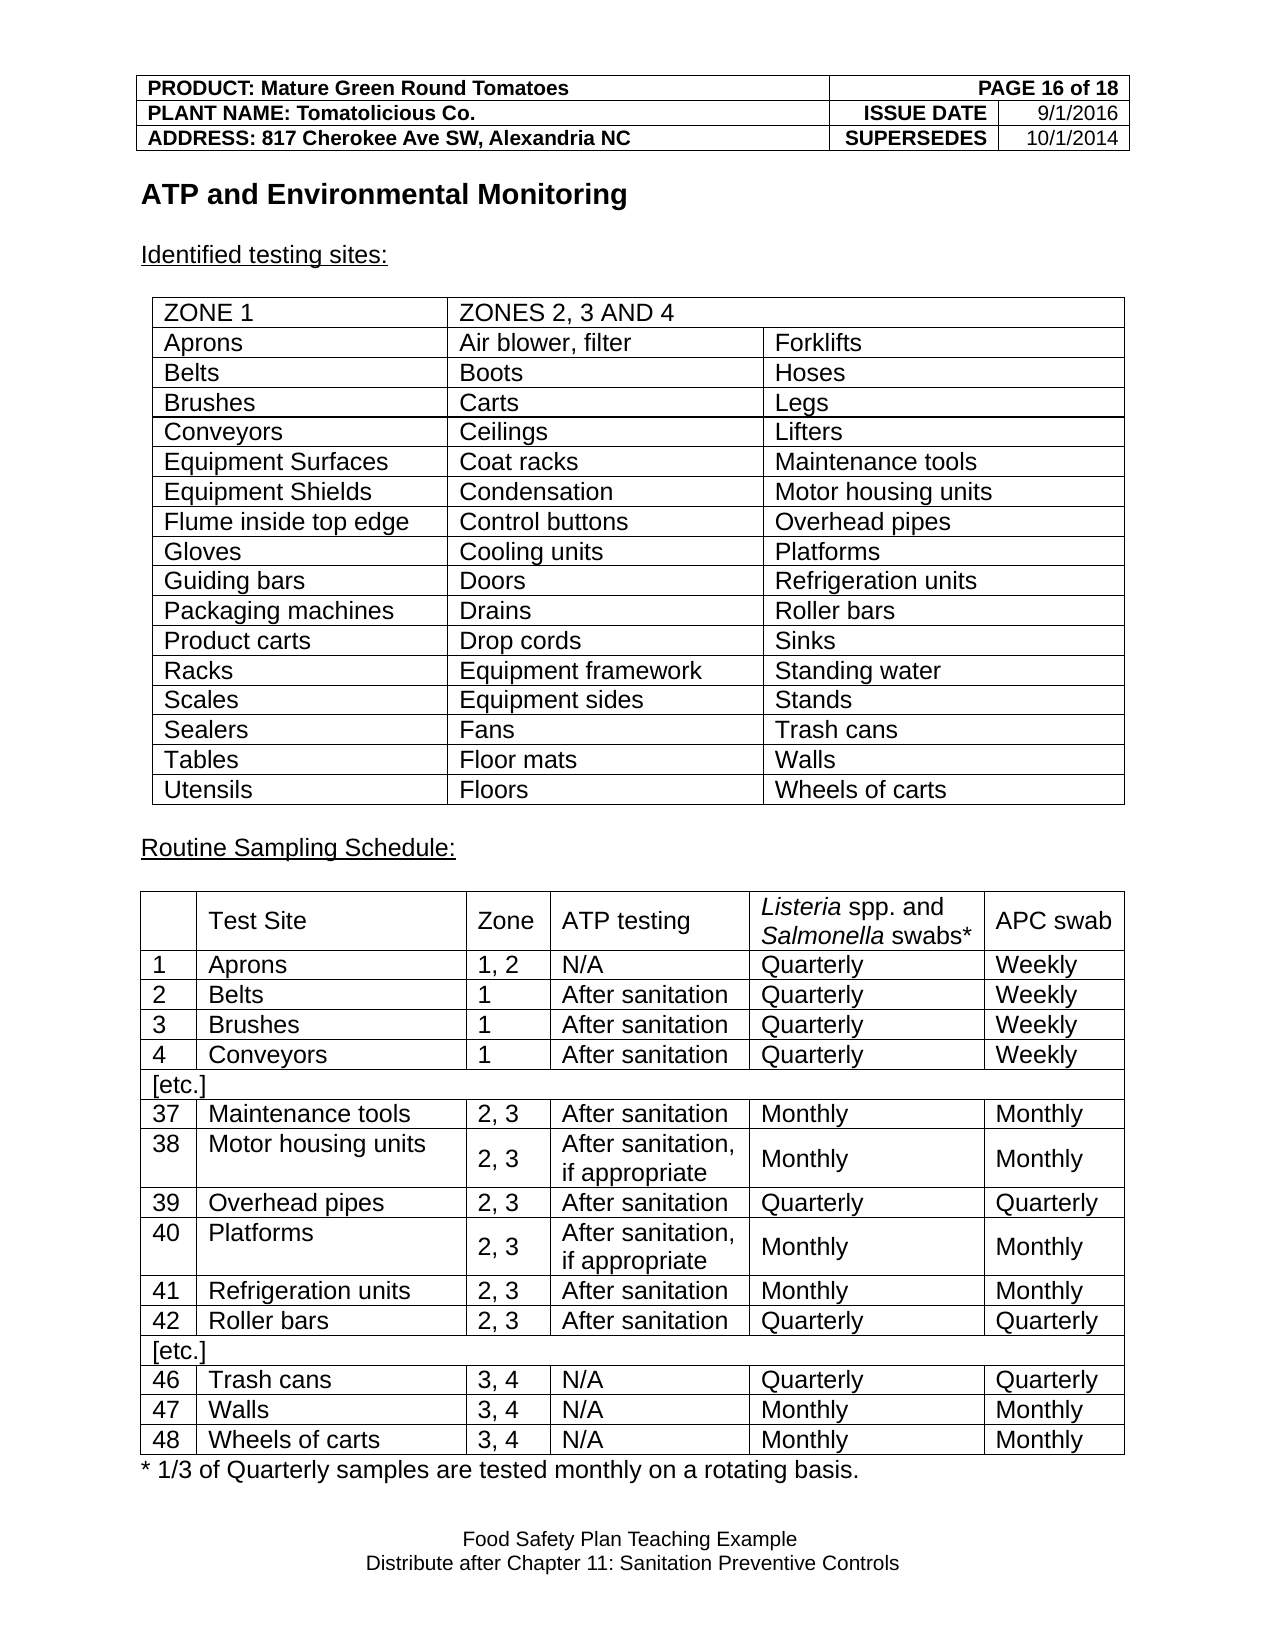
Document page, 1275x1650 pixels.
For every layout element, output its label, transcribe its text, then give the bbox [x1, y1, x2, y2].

table_cell Quarterly [750, 1010, 984, 1039]
table_cell Wheels of carts [764, 775, 1124, 804]
table_cell Aprons [153, 328, 447, 357]
table_cell Walls [764, 745, 1124, 774]
table_cell Monthly [750, 1129, 984, 1187]
table_cell After sanitation, if appropriate [551, 1218, 749, 1275]
table_cell Coat racks [448, 447, 763, 476]
table_cell 38 [141, 1129, 196, 1187]
table_cell 47 [141, 1395, 196, 1424]
table_cell Monthly [750, 1395, 984, 1424]
table_header Listeria spp. and Salmonella swabs* [750, 892, 984, 949]
table_cell Monthly [985, 1129, 1124, 1187]
table_cell Tables [153, 745, 447, 774]
table_cell Quarterly [750, 951, 984, 979]
table_cell Equipment Surfaces [153, 447, 447, 476]
table_cell N/A [551, 951, 749, 979]
table_cell Quarterly [985, 1188, 1124, 1217]
table_cell Maintenance tools [764, 447, 1124, 476]
table_cell Boots [448, 358, 763, 387]
table_cell After sanitation [551, 1306, 749, 1335]
table_cell Carts [448, 388, 763, 416]
table_cell Sinks [764, 626, 1124, 655]
table_cell 1, 2 [467, 951, 550, 979]
table_cell Quarterly [750, 1188, 984, 1217]
table_cell 2, 3 [467, 1218, 550, 1275]
table_cell Monthly [750, 1218, 984, 1275]
table_cell N/A [551, 1425, 749, 1454]
table_cell Condensation [448, 477, 763, 506]
table_cell Brushes [153, 388, 447, 416]
table_cell Motor housing units [197, 1129, 466, 1187]
table_cell 46 [141, 1366, 196, 1394]
table_cell After sanitation [551, 1010, 749, 1039]
table_cell Weekly [985, 1040, 1124, 1069]
table_cell Monthly [985, 1218, 1124, 1275]
table_cell Doors [448, 566, 763, 595]
table_cell Equipment sides [448, 686, 763, 714]
table_cell Equipment Shields [153, 477, 447, 506]
table_cell Monthly [750, 1425, 984, 1454]
table_cell 42 [141, 1306, 196, 1335]
table_cell Conveyors [153, 418, 447, 446]
table_cell 1 [467, 1040, 550, 1069]
table_cell Roller bars [197, 1306, 466, 1335]
table_cell 2, 3 [467, 1100, 550, 1128]
table_header ATP testing [551, 892, 749, 949]
table_cell N/A [551, 1366, 749, 1394]
table_cell Utensils [153, 775, 447, 804]
table_cell Lifters [764, 418, 1124, 446]
table_cell Monthly [985, 1100, 1124, 1128]
table_cell Walls [197, 1395, 466, 1424]
table_cell Cooling units [448, 537, 763, 565]
table_cell Quarterly [750, 980, 984, 1009]
table_cell 2, 3 [467, 1306, 550, 1335]
table_cell 39 [141, 1188, 196, 1217]
table_cell Brushes [197, 1010, 466, 1039]
table_cell 2, 3 [467, 1276, 550, 1305]
table_header APC swab [985, 892, 1124, 949]
table_header Test Site [197, 892, 466, 949]
table_cell Floors [448, 775, 763, 804]
table_cell Drains [448, 596, 763, 625]
table_cell Quarterly [750, 1040, 984, 1069]
table_cell 1 [467, 980, 550, 1009]
table_cell 1 [141, 951, 196, 979]
table_cell Air blower, filter [448, 328, 763, 357]
table_cell Monthly [985, 1276, 1124, 1305]
table_cell Quarterly [750, 1366, 984, 1394]
table_cell Wheels of carts [197, 1425, 466, 1454]
table_cell Weekly [985, 951, 1124, 979]
table_cell Product carts [153, 626, 447, 655]
table_cell 40 [141, 1218, 196, 1275]
table_cell Sealers [153, 715, 447, 744]
table_header ZONE 1 [153, 298, 447, 327]
table_cell Racks [153, 656, 447, 684]
table_cell Scales [153, 686, 447, 714]
table_cell Legs [764, 388, 1124, 416]
table_cell Platforms [764, 537, 1124, 565]
table_cell Overhead pipes [764, 507, 1124, 536]
table_cell Quarterly [985, 1366, 1124, 1394]
table_cell 2, 3 [467, 1129, 550, 1187]
table_cell Motor housing units [764, 477, 1124, 506]
table_cell Platforms [197, 1218, 466, 1275]
table_header [141, 892, 196, 949]
table_cell [etc.] [141, 1070, 1124, 1098]
table_cell 2 [141, 980, 196, 1009]
table_cell [etc.] [141, 1336, 1124, 1364]
table_cell Conveyors [197, 1040, 466, 1069]
text * 1/3 of Quarterly samples are tested monthly on a rotating basis. [141, 1455, 1125, 1484]
table_cell 3, 4 [467, 1395, 550, 1424]
table_cell Gloves [153, 537, 447, 565]
table_cell 48 [141, 1425, 196, 1454]
table_cell Stands [764, 686, 1124, 714]
table_header Zone [467, 892, 550, 949]
table_cell Fans [448, 715, 763, 744]
table_cell Quarterly [750, 1306, 984, 1335]
table_cell Weekly [985, 1010, 1124, 1039]
table_cell N/A [551, 1395, 749, 1424]
table_cell Floor mats [448, 745, 763, 774]
text Identified testing sites: [141, 240, 1125, 268]
table_cell 3, 4 [467, 1425, 550, 1454]
table_cell Standing water [764, 656, 1124, 684]
table_cell After sanitation [551, 1100, 749, 1128]
table_cell 3 [141, 1010, 196, 1039]
table_cell Weekly [985, 980, 1124, 1009]
text Routine Sampling Schedule: [141, 833, 1125, 862]
table_cell After sanitation [551, 1188, 749, 1217]
table_cell 2, 3 [467, 1188, 550, 1217]
table_cell Monthly [985, 1395, 1124, 1424]
table_cell 3, 4 [467, 1366, 550, 1394]
table_cell Hoses [764, 358, 1124, 387]
table_cell 41 [141, 1276, 196, 1305]
table_cell Guiding bars [153, 566, 447, 595]
text ATP and Environmental Monitoring [141, 177, 1125, 211]
table_cell Monthly [750, 1100, 984, 1128]
table_cell Control buttons [448, 507, 763, 536]
table_cell Ceilings [448, 418, 763, 446]
table_header ZONES 2, 3 AND 4 [448, 298, 1124, 327]
table_cell 1 [467, 1010, 550, 1039]
table_cell Monthly [750, 1276, 984, 1305]
table_cell Belts [197, 980, 466, 1009]
table_cell 4 [141, 1040, 196, 1069]
table_cell 37 [141, 1100, 196, 1128]
table_cell Flume inside top edge [153, 507, 447, 536]
table_cell Trash cans [197, 1366, 466, 1394]
table_cell Roller bars [764, 596, 1124, 625]
table_cell Forklifts [764, 328, 1124, 357]
table_cell Belts [153, 358, 447, 387]
table_cell After sanitation [551, 1276, 749, 1305]
table_cell Trash cans [764, 715, 1124, 744]
table_cell Quarterly [985, 1306, 1124, 1335]
table_cell Equipment framework [448, 656, 763, 684]
table_cell Drop cords [448, 626, 763, 655]
table_cell Maintenance tools [197, 1100, 466, 1128]
table_cell Packaging machines [153, 596, 447, 625]
table_cell Aprons [197, 951, 466, 979]
table_cell Overhead pipes [197, 1188, 466, 1217]
table_cell After sanitation [551, 1040, 749, 1069]
table_cell Monthly [985, 1425, 1124, 1454]
table_cell Refrigeration units [197, 1276, 466, 1305]
table_cell After sanitation, if appropriate [551, 1129, 749, 1187]
table_cell Refrigeration units [764, 566, 1124, 595]
table_cell After sanitation [551, 980, 749, 1009]
